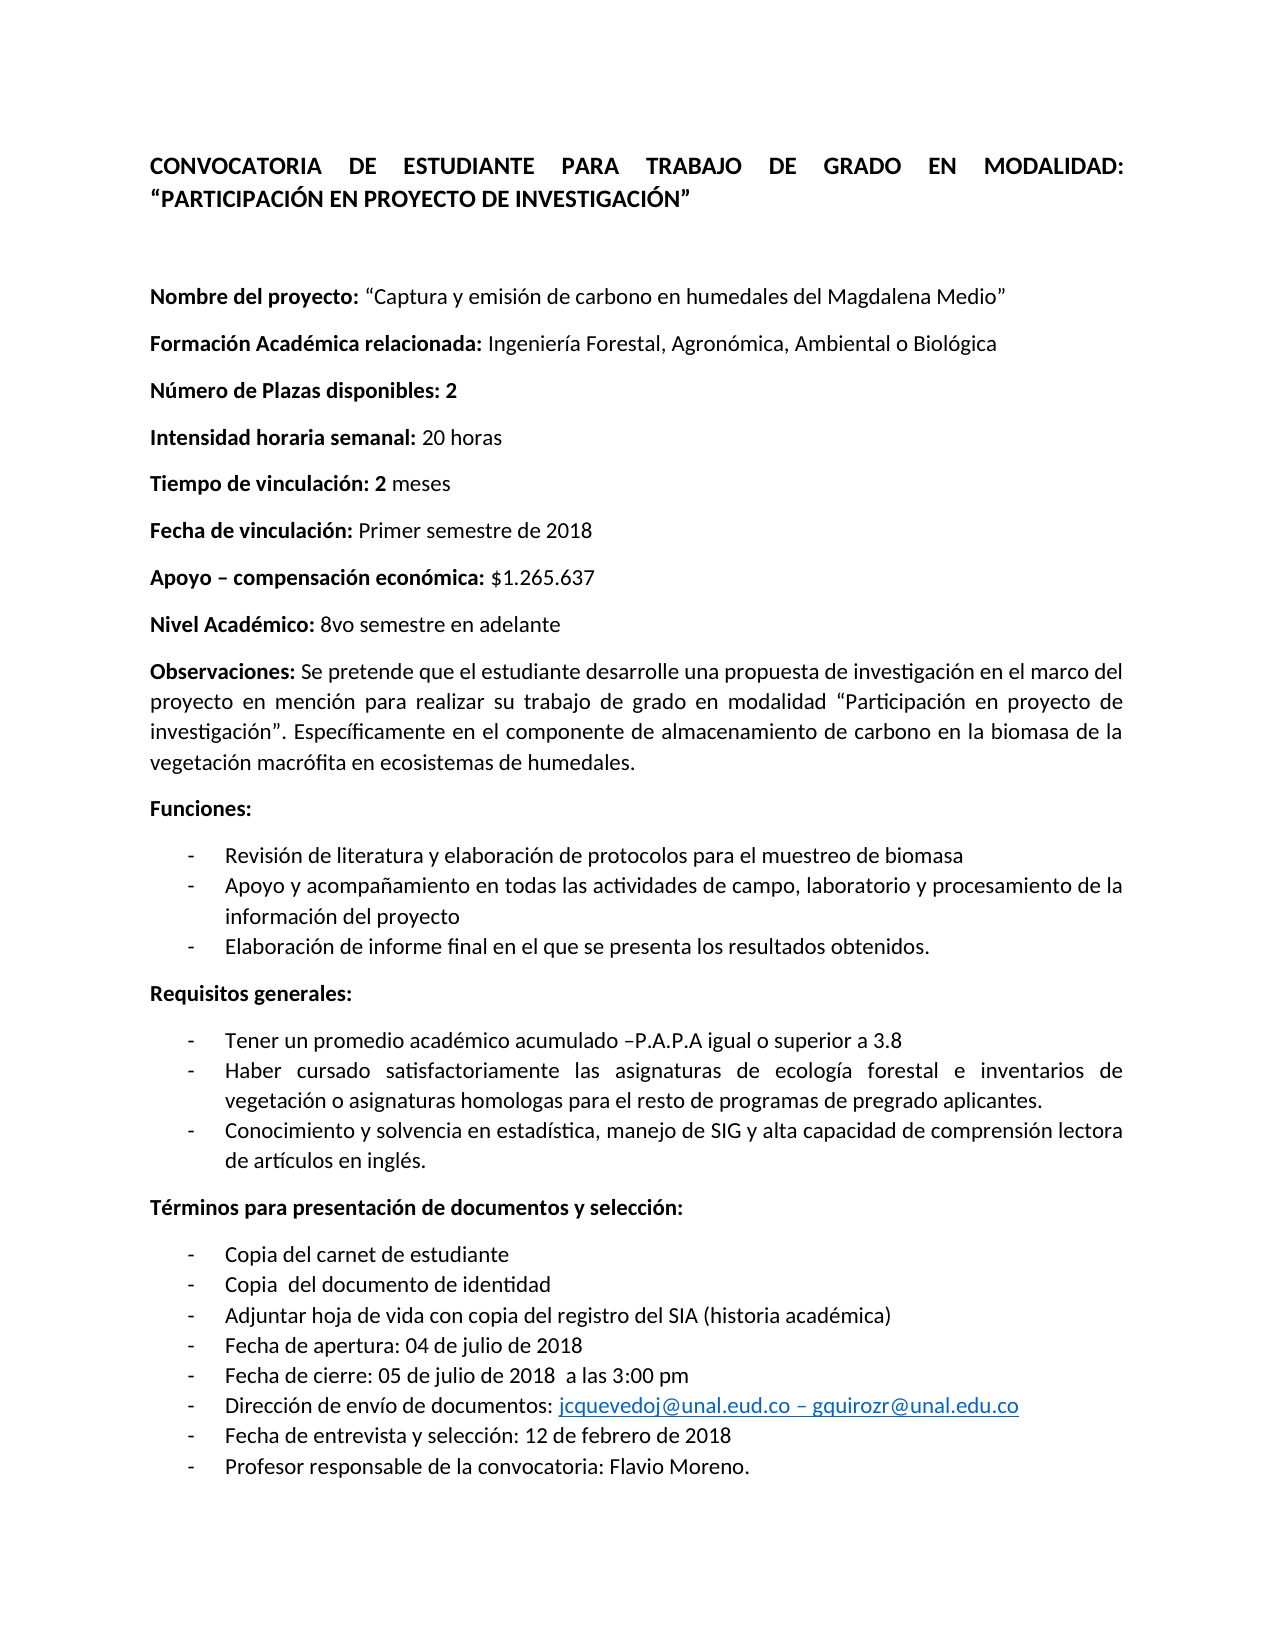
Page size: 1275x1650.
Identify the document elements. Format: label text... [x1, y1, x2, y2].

list Apoyo y acompañamiento en todas las actividades de campo, laboratorio y procesamiento de la información del proyecto [187, 872, 1125, 930]
list Conocimiento y solvencia en estadística, manejo de SIG y alta capacidad de comprensión lectora de artículos en inglés. [187, 1116, 1125, 1175]
text Nivel Académico: 8vo semestre en adelante [150, 610, 1125, 638]
list Dirección de envío de documentos: jcquevedoj@unal.eud.co – gquirozr@unal.edu.co [187, 1391, 1125, 1419]
list Fecha de entrevista y selección: 12 de febrero de 2018 [187, 1422, 1125, 1450]
list Revisión de literatura y elaboración de protocolos para el muestreo de biomasa [187, 841, 1125, 869]
list Copia del documento de identidad [187, 1271, 1125, 1299]
text Formación Académica relacionada: Ingeniería Forestal, Agronómica, Ambiental o Biológica [150, 329, 1125, 357]
text Fecha de vinculación: Primer semestre de 2018 [150, 516, 1125, 544]
text Tiempo de vinculación: 2 meses [150, 469, 1125, 498]
text Términos para presentación de documentos y selección: [150, 1193, 1125, 1222]
text Número de Plazas disponibles: 2 [150, 376, 1125, 404]
list Haber cursado satisfactoriamente las asignaturas de ecología forestal e inventarios de vegetación o asignaturas homologas para el resto de programas de pregrado aplicantes. [187, 1056, 1125, 1114]
list Tener un promedio académico acumulado –P.A.P.A igual o superior a 3.8 [187, 1026, 1125, 1054]
list Profesor responsable de la convocatoria: Flavio Moreno. [187, 1452, 1125, 1480]
list Fecha de apertura: 04 de julio de 2018 [187, 1331, 1125, 1359]
list Adjuntar hoja de vida con copia del registro del SIA (historia académica) [187, 1301, 1125, 1329]
text CONVOCATORIA DE ESTUDIANTE PARA TRABAJO DE GRADO EN MODALIDAD: “PARTICIPACIÓN EN PROYECTO DE INVESTIGACIÓN” [150, 150, 1125, 213]
text Observaciones: Se pretende que el estudiante desarrolle una propuesta de investigación en el marco del proyecto en mención para realizar su trabajo de grado en modalidad “Participación en proyecto de investigación”. Específicamente en el componente de almacenamiento de carbono en la biomasa de la vegetación macrófita en ecosistemas de humedales. [150, 657, 1125, 776]
text Requisitos generales: [150, 979, 1125, 1007]
text Intensidad horaria semanal: 20 horas [150, 423, 1125, 451]
text Apoyo – compensación económica: $1.265.637 [150, 563, 1125, 591]
list Fecha de cierre: 05 de julio de 2018 a las 3:00 pm [187, 1361, 1125, 1389]
list Elaboración de informe final en el que se presenta los resultados obtenidos. [187, 932, 1125, 960]
text Funciones: [150, 794, 1125, 823]
text Nombre del proyecto: “Captura y emisión de carbono en humedales del Magdalena Medio” [150, 282, 1125, 310]
list Copia del carnet de estudiante [187, 1240, 1125, 1268]
